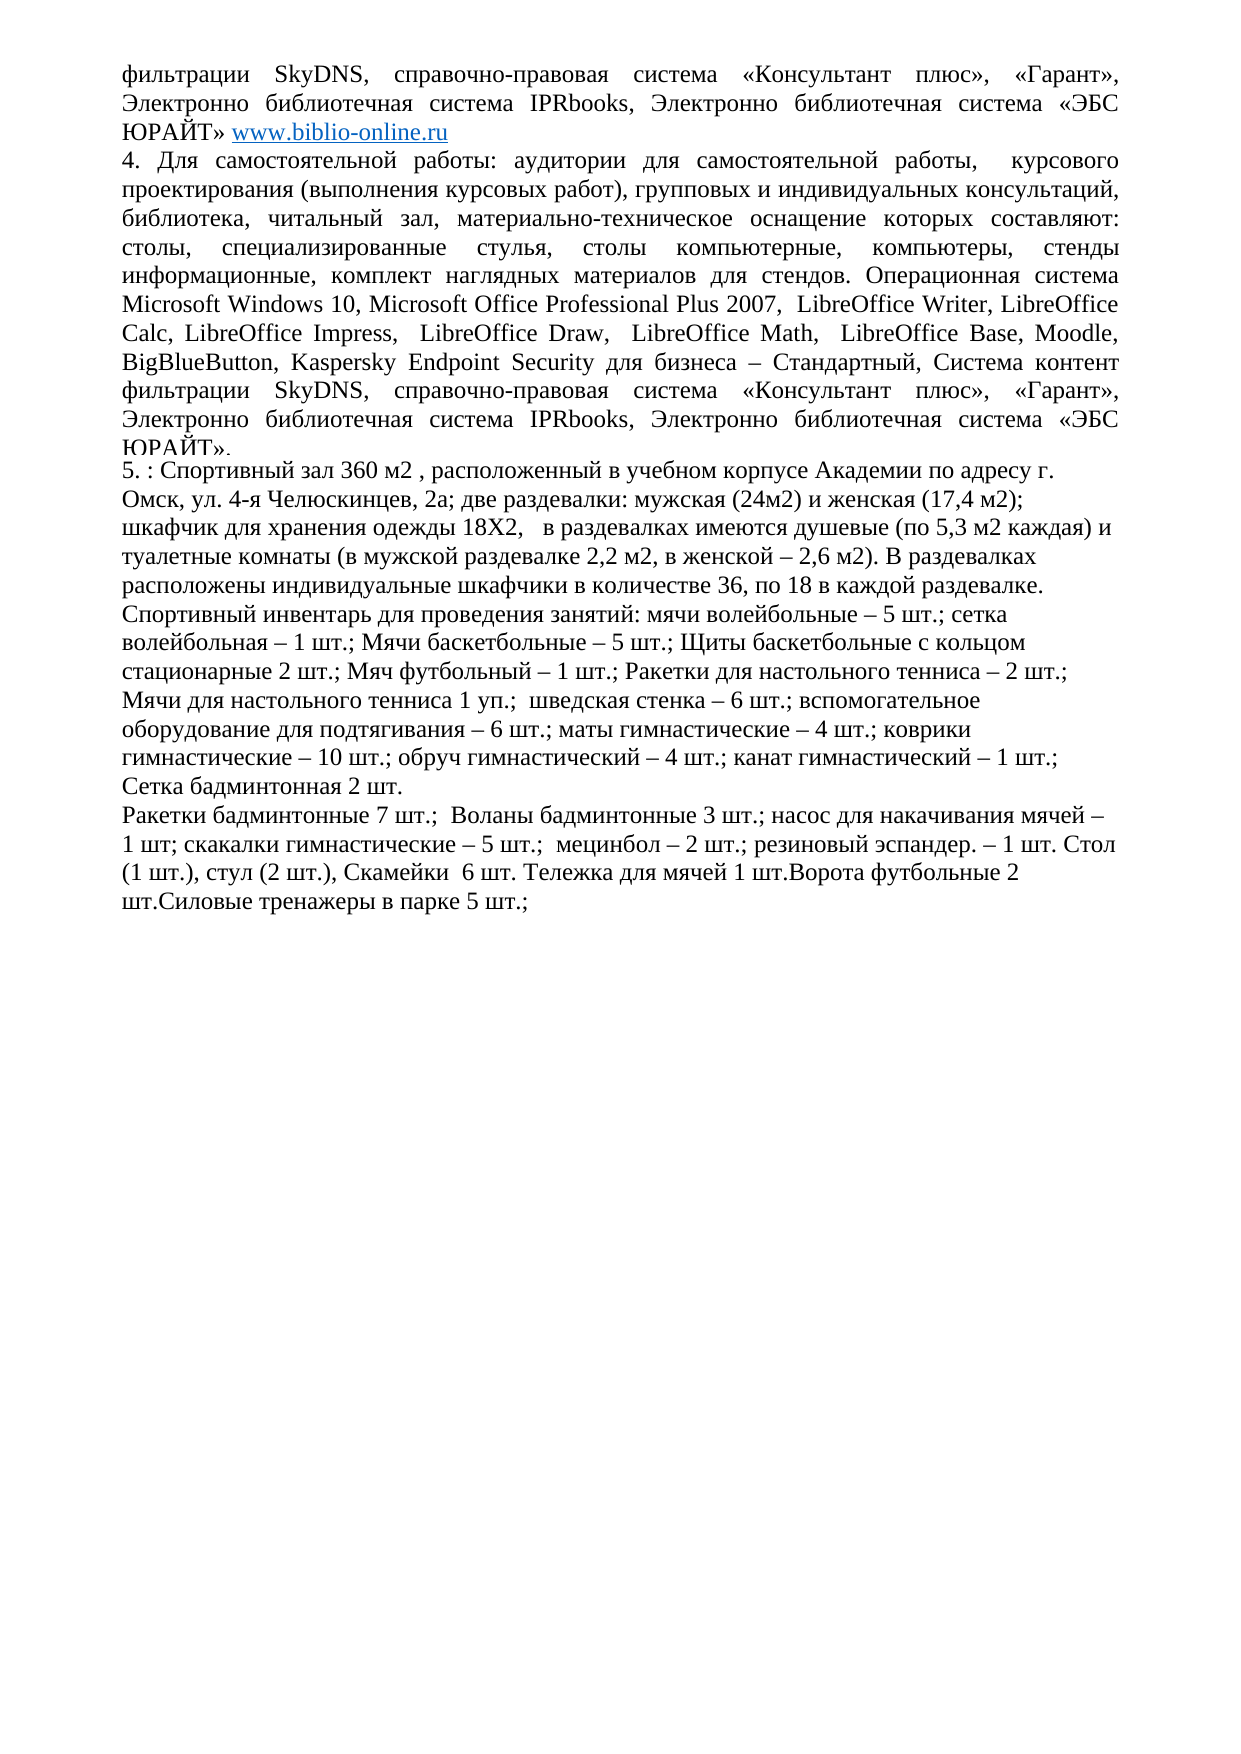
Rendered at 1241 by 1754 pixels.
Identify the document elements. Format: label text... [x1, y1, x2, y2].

table_cell 5. : Спортивный зал 360 м2 , расположенный в учебном корпусе Академии по адресу г. Омск, ул. 4-я Челюскинцев, 2а; две раздевалки: мужская (24м2) и женская (17,4 м2); шкафчик для хранения одежды 18Х2, в раздевалках имеются душевые (по 5,3 м2 каждая) и туалетные комнаты (в мужской раздевалке 2,2 м2, в женской – 2,6 м2). В раздевалках расположены индивидуальные шкафчики в количестве 36, по 18 в каждой раздевалке. Спортивный инвентарь для проведения занятий: мячи волейбольные – 5 шт.; сетка волейбольная – 1 шт.; Мячи баскетбольные – 5 шт.; Щиты баскетбольные с кольцом стационарные 2 шт.; Мяч футбольный – 1 шт.; Ракетки для настольного тенниса – 2 шт.; Мячи для настольного тенниса 1 уп.; шведская стенка – 6 шт.; вспомогательное оборудование для подтягивания – 6 шт.; маты гимнастические – 4 шт.; коврики гимнастические – 10 шт.; обруч гимнастический – 4 шт.; канат гимнастический – 1 шт.; Сетка бадминтонная 2 шт. Ракетки бадминтонные 7 шт.; Воланы бадминтонные 3 шт.; насос для накачивания мячей – 1 шт; скакалки гимнастические – 5 шт.; мецинбол – 2 шт.; резиновый эспандер. – 1 шт. Стол (1 шт.), стул (2 шт.), Скамейки 6 шт. Тележка для мячей 1 шт.Ворота футбольные 2 шт.Силовые тренажеры в парке 5 шт.; [118, 455, 1124, 938]
table_header фильтрации SkyDNS, справочно-правовая система «Консультант плюс», «Гарант», Электронно библиотечная система IPRbooks, Электронно библиотечная система «ЭБС ЮРАЙТ» www.biblio-online.ru 4. Для самостоятельной работы: аудитории для самостоятельной работы, курсового проектирования (выполнения курсовых работ), групповых и индивидуальных консультаций, библиотека, читальный зал, материально-техническое оснащение которых составляют: столы, специализированные стулья, столы компьютерные, компьютеры, стенды информационные, комплект наглядных материалов для стендов. Операционная система Microsoft Windows 10, Microsoft Office Professional Plus 2007, LibreOffice Writer, LibreOffice Calc, LibreOffice Impress, LibreOffice Draw, LibreOffice Math, LibreOffice Base, Moodle, BigBlueButton, Kaspersky Endpoint Security для бизнеса – Стандартный, Система контент фильтрации SkyDNS, справочно-правовая система «Консультант плюс», «Гарант», Электронно библиотечная система IPRbooks, Электронно библиотечная система «ЭБС ЮРАЙТ». [118, 59, 1124, 455]
